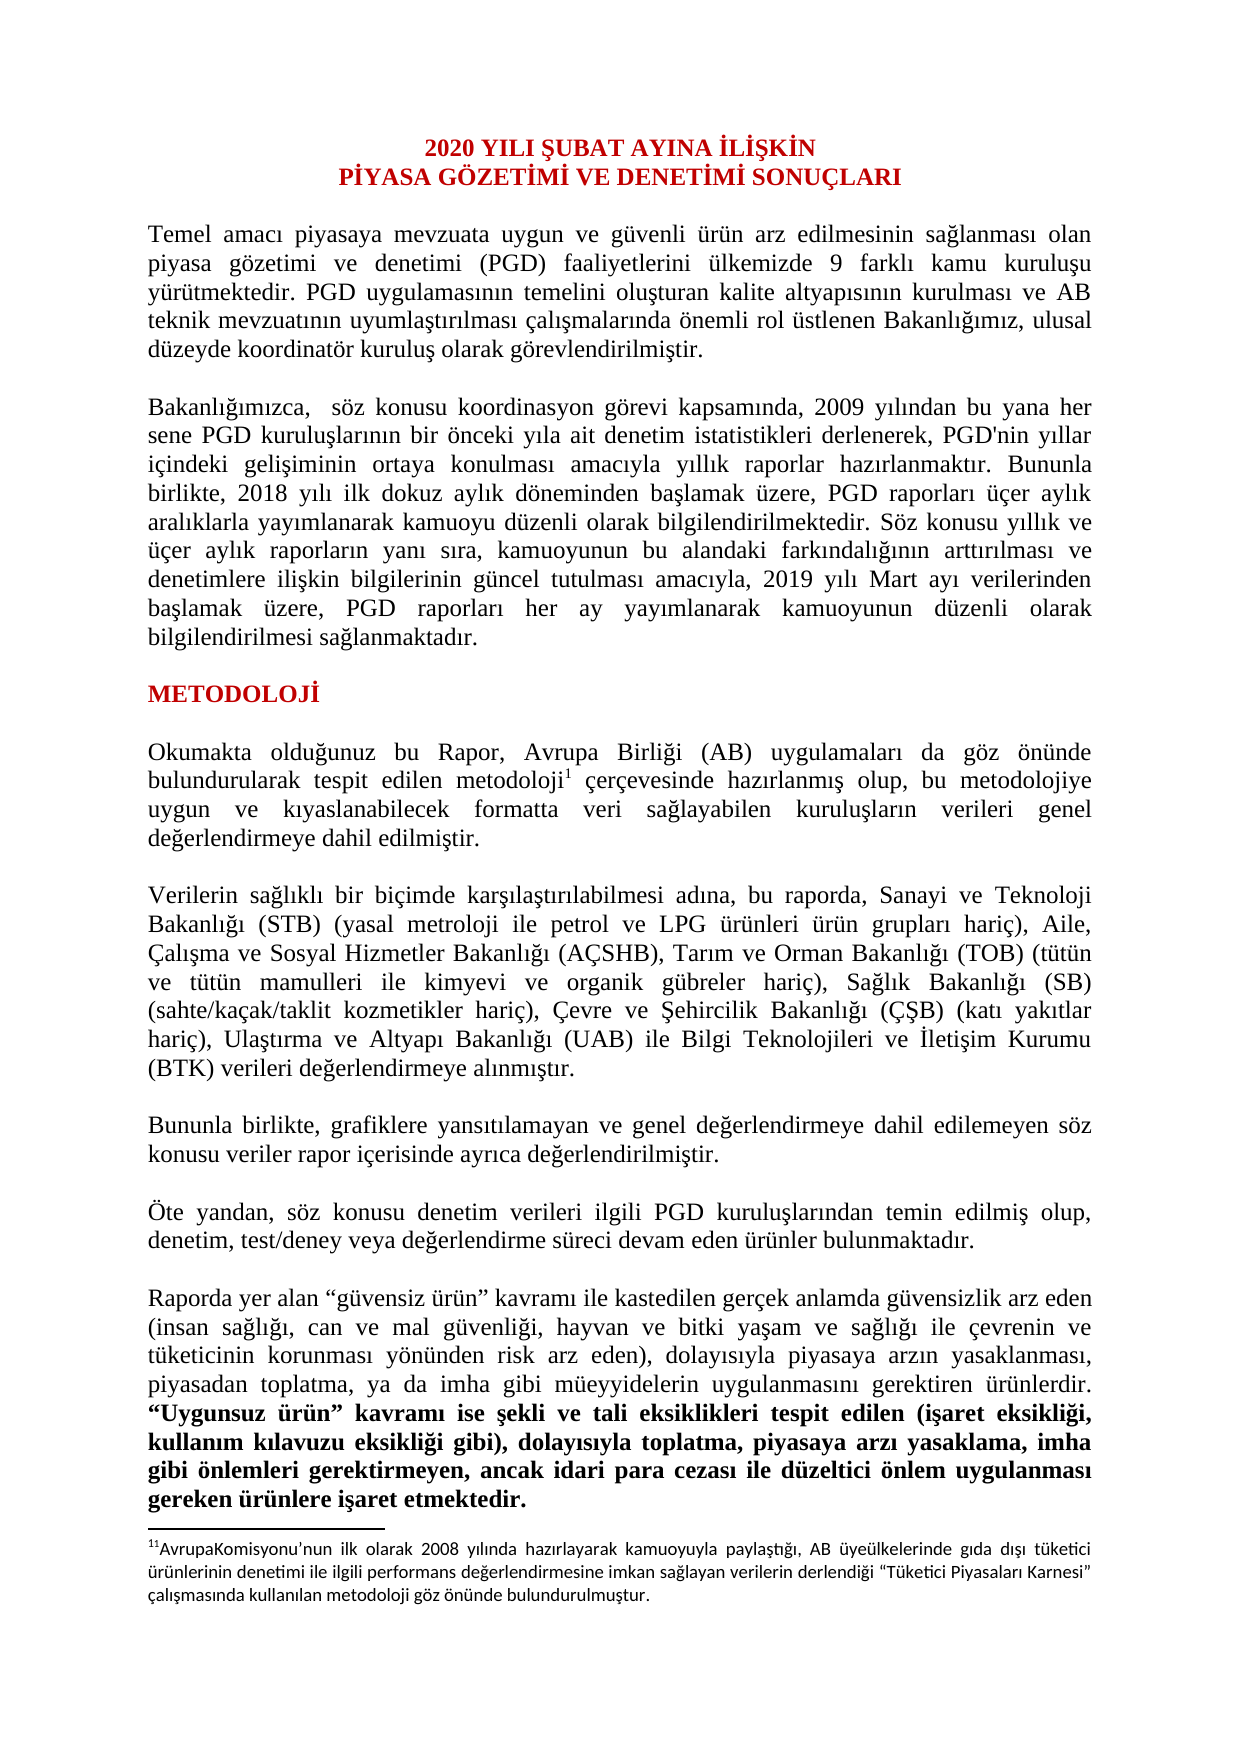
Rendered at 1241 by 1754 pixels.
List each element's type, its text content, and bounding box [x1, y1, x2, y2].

text Okumakta olduğunuz bu Rapor, Avrupa Birliği (AB) uygulamaları da göz önünde bulundurularak tespit edilen metodoloji çerçevesinde hazırlanmış olup, bu metodolojiye uygun ve kıyaslanabilecek formatta veri sağlayabilen kuruluşların verileri genel değerlendirmeye dahil edilmiştir. [148, 737, 1093, 852]
text PİYASA GÖZETİMİ VE DENETİMİ SONUÇLARI [148, 162, 1093, 190]
text Verilerin sağlıklı bir biçimde karşılaştırılabilmesi adına, bu raporda, Sanayi ve Teknoloji Bakanlığı (STB) (yasal metroloji ile petrol ve LPG ürünleri ürün grupları hariç), Aile, Çalışma ve Sosyal Hizmetler Bakanlığı (AÇSHB), Tarım ve Orman Bakanlığı (TOB) (tütün ve tütün mamulleri ile kimyevi ve organik gübreler hariç), Sağlık Bakanlığı (SB) (sahte/kaçak/taklit kozmetikler hariç), Çevre ve Şehircilik Bakanlığı (ÇŞB) (katı yakıtlar hariç), Ulaştırma ve Altyapı Bakanlığı (UAB) ile Bilgi Teknolojileri ve İletişim Kurumu (BTK) verileri değerlendirmeye alınmıştır. [148, 880, 1093, 1082]
text Bununla birlikte, grafiklere yansıtılamayan ve genel değerlendirmeye dahil edilemeyen söz konusu veriler rapor içerisinde ayrıca değerlendirilmiştir. [148, 1110, 1093, 1168]
text Bakanlığımızca, söz konusu koordinasyon görevi kapsamında, 2009 yılından bu yana her sene PGD kuruluşlarının bir önceki yıla ait denetim istatistikleri derlenerek, PGD'nin yıllar içindeki gelişiminin ortaya konulması amacıyla yıllık raporlar hazırlanmaktır. Bununla birlikte, 2018 yılı ilk dokuz aylık döneminden başlamak üzere, PGD raporları üçer aylık aralıklarla yayımlanarak kamuoyu düzenli olarak bilgilendirilmektedir. Söz konusu yıllık ve üçer aylık raporların yanı sıra, kamuoyunun bu alandaki farkındalığının arttırılması ve denetimlere ilişkin bilgilerinin güncel tutulması amacıyla, 2019 yılı Mart ayı verilerinden başlamak üzere, PGD raporları her ay yayımlanarak kamuoyunun düzenli olarak bilgilendirilmesi sağlanmaktadır. [148, 392, 1093, 650]
text Temel amacı piyasaya mevzuata uygun ve güvenli ürün arz edilmesinin sağlanması olan piyasa gözetimi ve denetimi (PGD) faaliyetlerini ülkemizde 9 farklı kamu kuruluşu yürütmektedir. PGD uygulamasının temelini oluşturan kalite altyapısının kurulması ve AB teknik mevzuatının uyumlaştırılması çalışmalarında önemli rol üstlenen Bakanlığımız, ulusal düzeyde koordinatör kuruluş olarak görevlendirilmiştir. [148, 219, 1093, 363]
text Raporda yer alan “güvensiz ürün” kavramı ile kastedilen gerçek anlamda güvensizlik arz eden (insan sağlığı, can ve mal güvenliği, hayvan ve bitki yaşam ve sağlığı ile çevrenin ve tüketicinin korunması yönünden risk arz eden), dolayısıyla piyasaya arzın yasaklanması, piyasadan toplatma, ya da imha gibi müeyyidelerin uygulanmasını gerektiren ürünlerdir. “Uygunsuz ürün” kavramı ise şekli ve tali eksiklikleri tespit edilen (işaret eksikliği, kullanım kılavuzu eksikliği gibi), dolayısıyla toplatma, piyasaya arzı yasaklama, imha gibi önlemleri gerektirmeyen, ancak idari para cezası ile düzeltici önlem uygulanması gereken ürünlere işaret etmektedir. [148, 1283, 1093, 1513]
text Öte yandan, söz konusu denetim verileri ilgili PGD kuruluşlarından temin edilmiş olup, denetim, test/deney veya değerlendirme süreci devam eden ürünler bulunmaktadır. [148, 1197, 1093, 1254]
text 2020 YILI ŞUBAT AYINA İLİŞKİN [148, 133, 1093, 162]
text METODOLOJİ [148, 679, 1093, 708]
